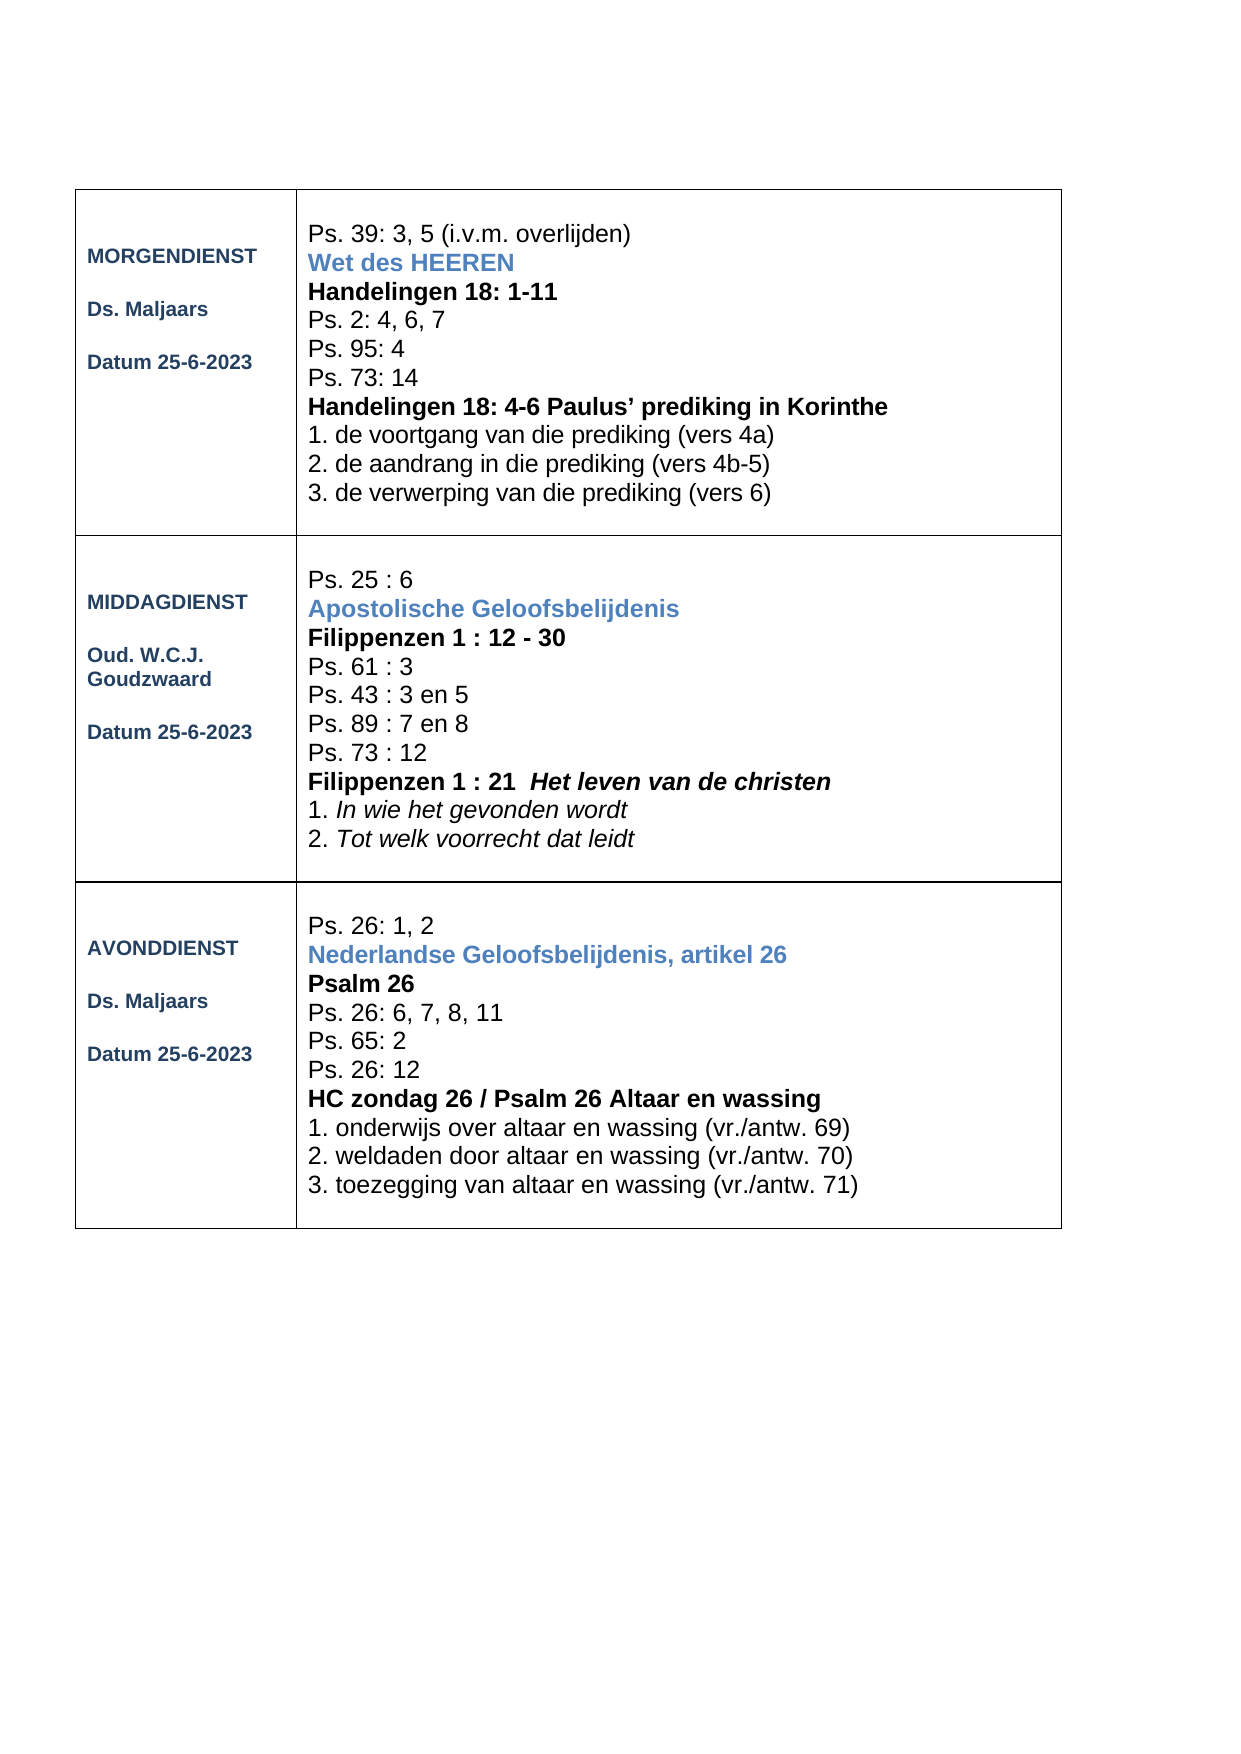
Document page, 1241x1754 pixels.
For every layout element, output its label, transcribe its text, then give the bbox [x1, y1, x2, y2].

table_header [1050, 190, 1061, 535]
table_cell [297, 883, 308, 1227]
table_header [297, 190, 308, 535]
table_cell AVONDDIENST Ds. Maljaars Datum 25-6-2023 [76, 883, 296, 1227]
table_cell Ps. 25 : 6 Apostolische Geloofsbelijdenis Filippenzen 1 : 12 - 30 Ps. 61 : 3 Ps. 43 : 3 en 5 Ps. 89 : 7 en 8 Ps. 73 : 12 Filippenzen 1 : 21 Het leven van de christen 1. In wie het gevonden wordt 2. Tot welk voorrecht dat leidt [297, 536, 1061, 881]
table_cell MIDDAGDIENST Oud. W.C.J. Goudzwaard Datum 25-6-2023 [76, 536, 296, 881]
table_header MORGENDIENST Ds. Maljaars Datum 25-6-2023 [76, 190, 296, 535]
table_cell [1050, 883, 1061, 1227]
